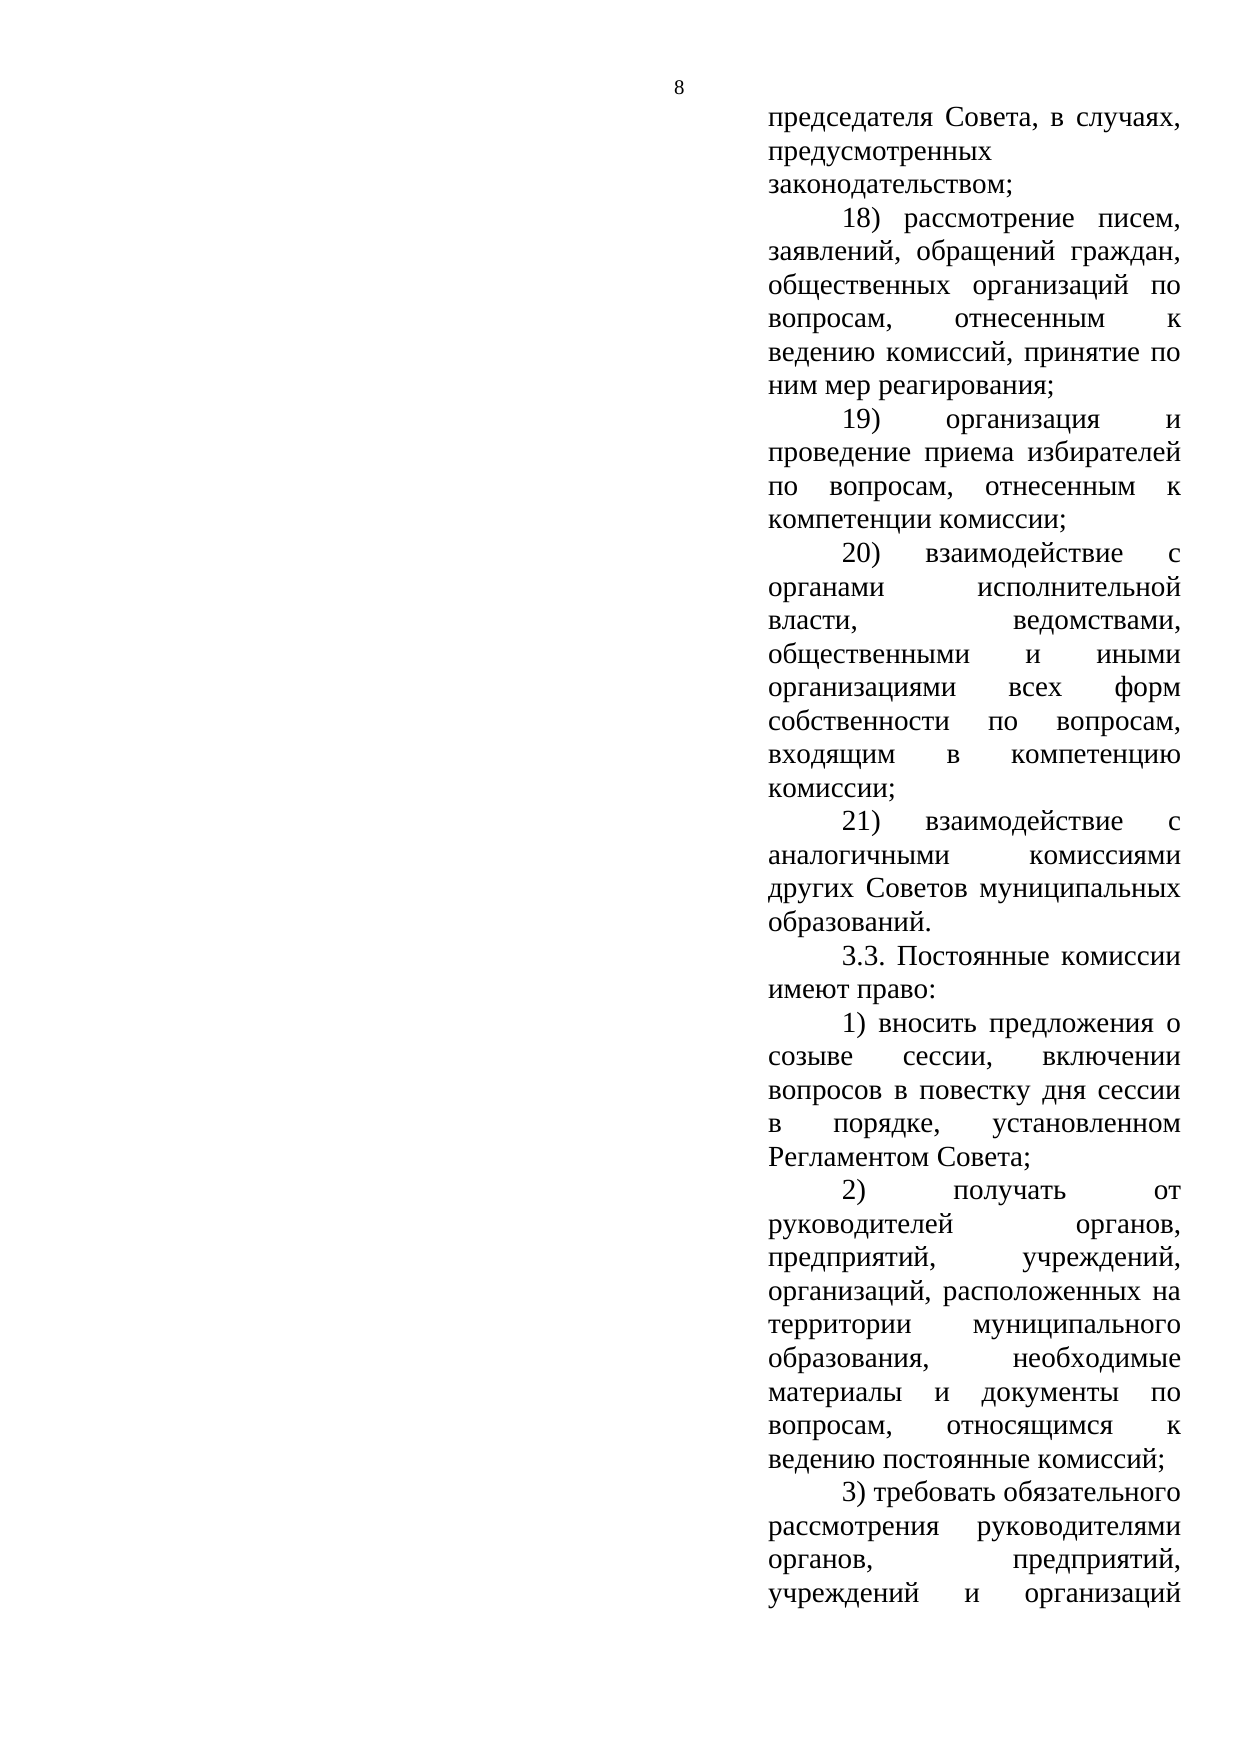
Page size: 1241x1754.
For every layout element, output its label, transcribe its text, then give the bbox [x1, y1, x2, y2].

text 1) вносить предложения о созыве сессии, включении вопросов в повестку дня сессии в порядке, установленном Регламентом Совета; [768, 1005, 1181, 1172]
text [768, 1474, 1181, 1608]
text 3.3. Постоянные комиссии имеют право: [768, 938, 1181, 1005]
text 21) взаимодействие с аналогичными комиссиями других Советов муниципальных образований. [768, 803, 1181, 938]
text 18) рассмотрение писем, заявлений, обращений граждан, общественных организаций по вопросам, отнесенным к ведению комиссий, принятие по ним мер реагирования; [768, 200, 1181, 401]
text 2) получать от руководителей органов, предприятий, учреждений, организаций, расположенных на территории муниципального образования, необходимые материалы и документы по вопросам, относящимся к ведению постоянные комиссий; [768, 1172, 1181, 1474]
text 20) взаимодействие с органами исполнительной власти, ведомствами, общественными и иными организациями всех форм собственности по вопросам, входящим в компетенцию комиссии; [768, 535, 1181, 803]
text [768, 99, 1181, 200]
text 19) организация и проведение приема избирателей по вопросам, отнесенным к компетенции комиссии; [768, 401, 1181, 535]
